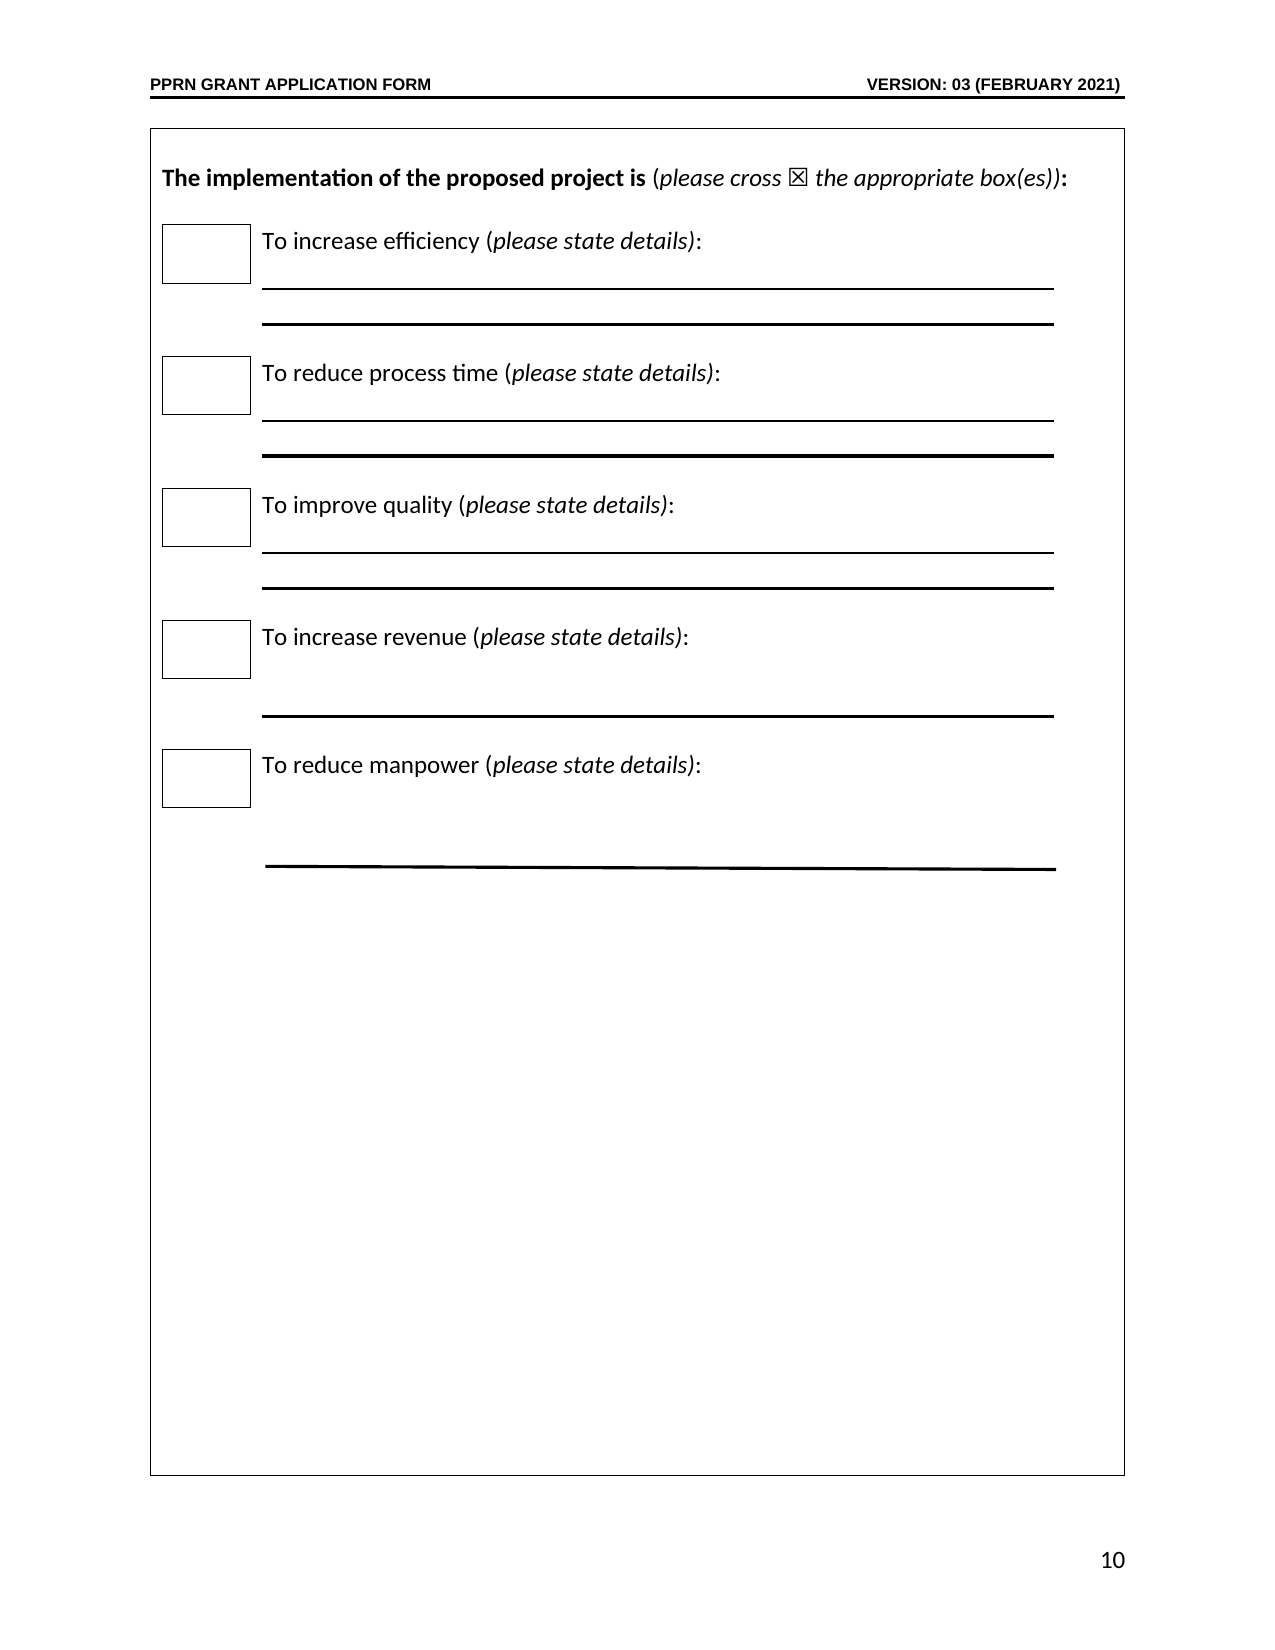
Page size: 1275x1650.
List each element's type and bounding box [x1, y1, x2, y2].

table_cell [151, 129, 1124, 1475]
